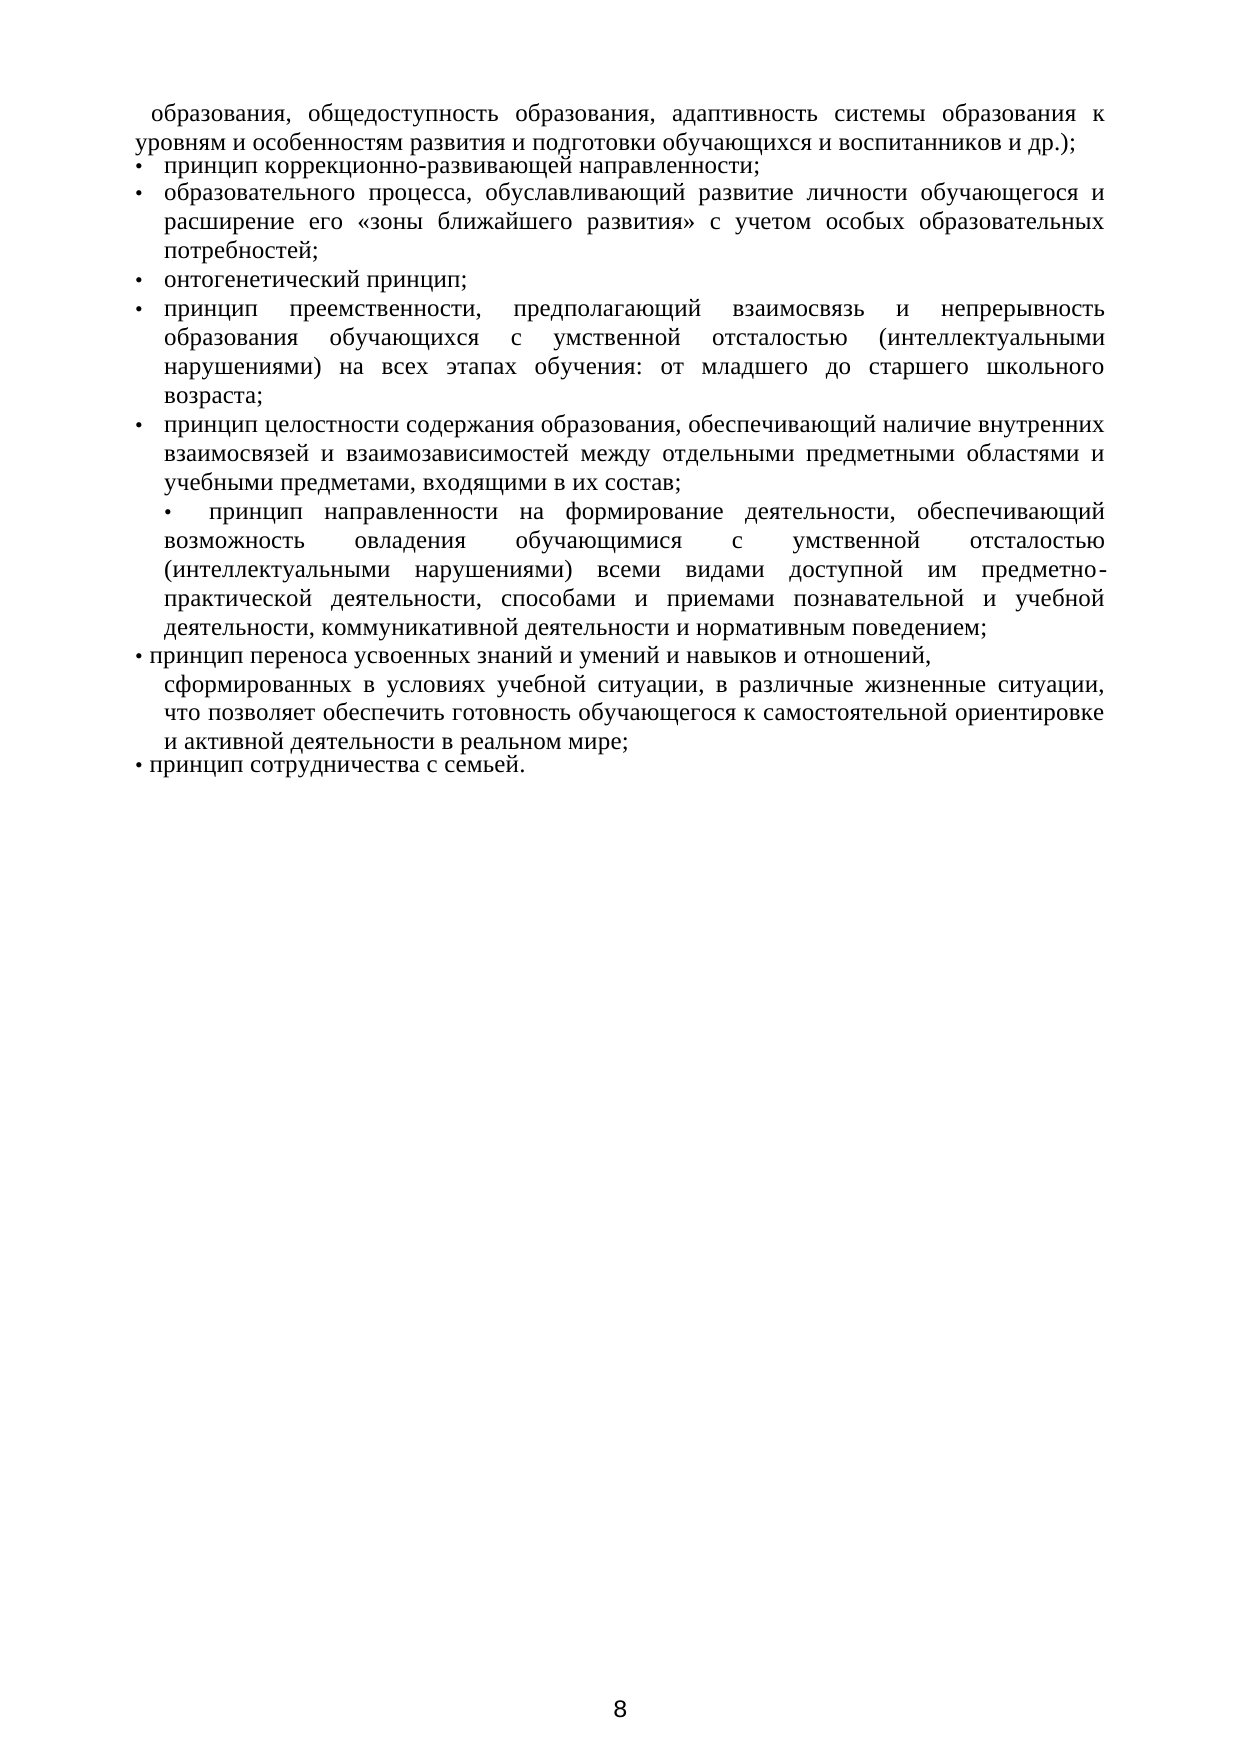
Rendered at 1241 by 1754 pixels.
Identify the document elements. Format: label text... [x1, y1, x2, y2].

text образования, общедоступность образования, адаптивность системы образования к уровням и особенностям развития и подготовки обучающихся и воспитанников и др.); [135, 98, 1107, 156]
list образовательного процесса, обуславливающий развитие личности обучающегося и расширение его «зоны ближайшего развития» с учетом особых образовательных потребностей; [135, 177, 1107, 264]
list принцип целостности содержания образования, обеспечивающий наличие внутренних взаимосвязей и взаимозависимостей между отдельными предметными областями и учебными предметами, входящими в их состав; [135, 409, 1107, 496]
list онтогенетический принцип; [135, 264, 1109, 293]
list принцип коррекционно-развивающей направленности; [135, 156, 1109, 177]
text сформированных в условиях учебной ситуации, в различные жизненные ситуации, что позволяет обеспечить готовность обучающегося к самостоятельной ориентировке и активной деятельности в реальном мире; [164, 669, 1107, 755]
list принцип переноса усвоенных знаний и умений и навыков и отношений, [135, 641, 1109, 669]
list принцип сотрудничества с семьей. [135, 755, 1109, 777]
list принцип направленности на формирование деятельности, обеспечивающий возможность овладения обучающимися с умственной отсталостью (интеллектуальными нарушениями) всеми видами доступной им предметнопрактической деятельности, способами и приемами познавательной и учебной деятельности, коммуникативной деятельности и нормативным поведением; [164, 496, 1107, 641]
list принцип преемственности, предполагающий взаимосвязь и непрерывность образования обучающихся с умственной отсталостью (интеллектуальными нарушениями) на всех этапах обучения: от младшего до старшего школьного возраста; [135, 293, 1107, 409]
